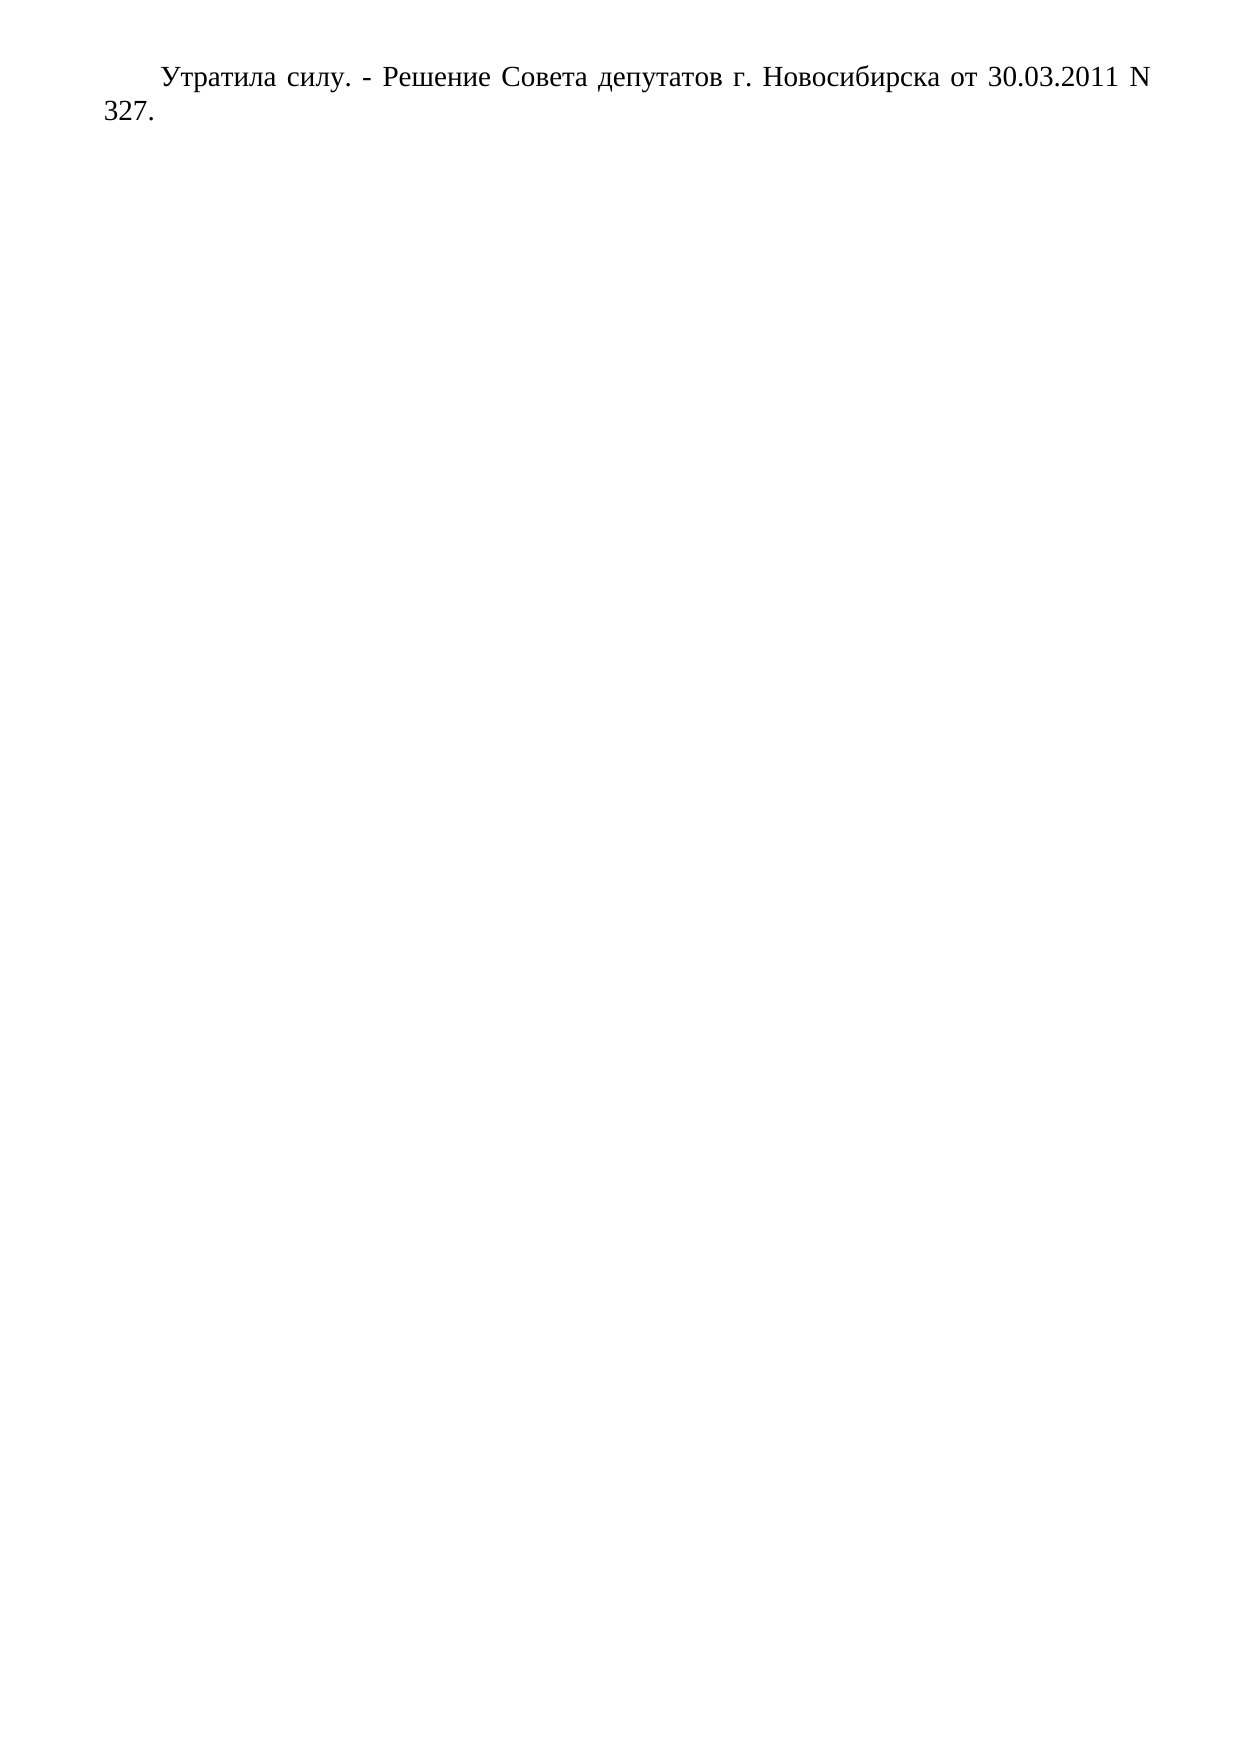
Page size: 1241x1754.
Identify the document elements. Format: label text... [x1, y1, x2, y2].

text Утратила силу. - Решение Совета депутатов г. Новосибирска от 30.03.2011 N 327. [103, 59, 1152, 126]
